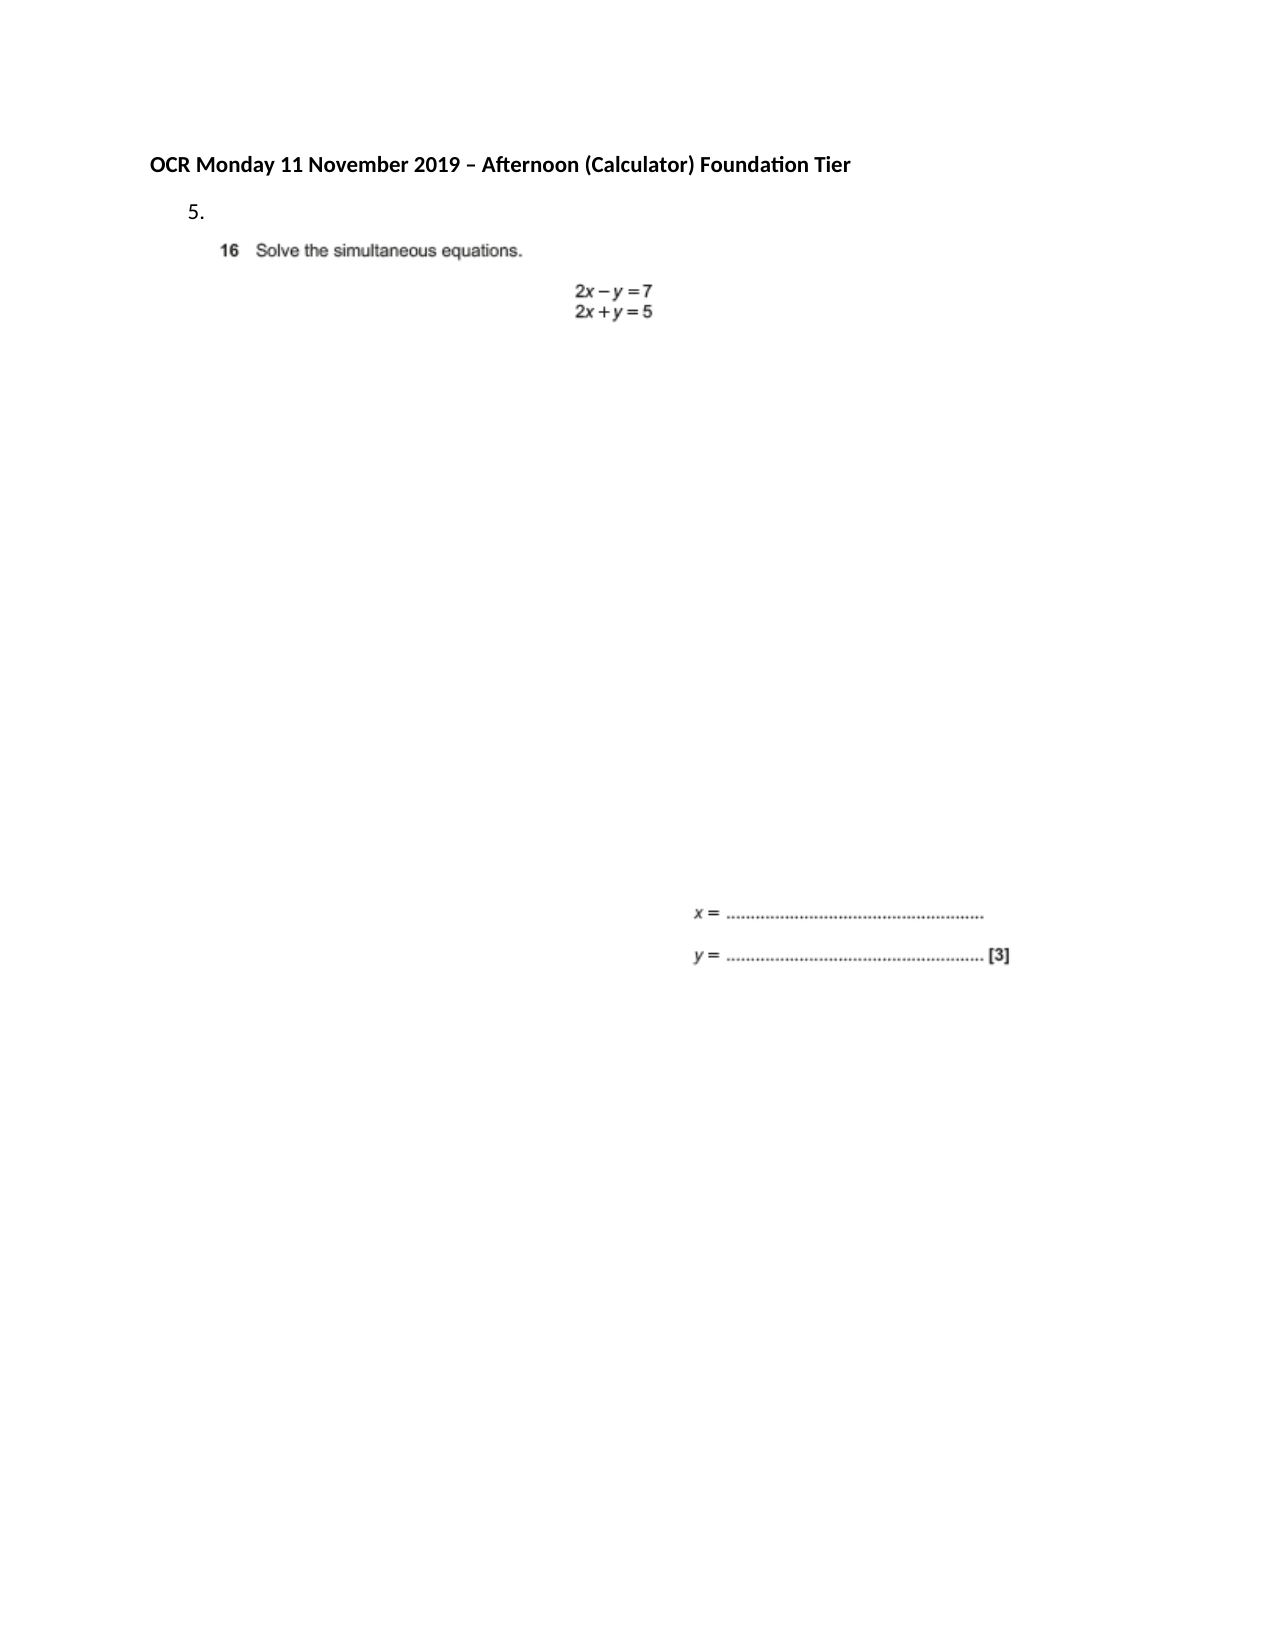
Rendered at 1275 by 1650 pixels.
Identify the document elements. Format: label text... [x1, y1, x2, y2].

picture [208, 228, 1045, 975]
text OCR Monday 11 November 2019 – Afternoon (Calculator) Foundation Tier [150, 150, 1125, 178]
